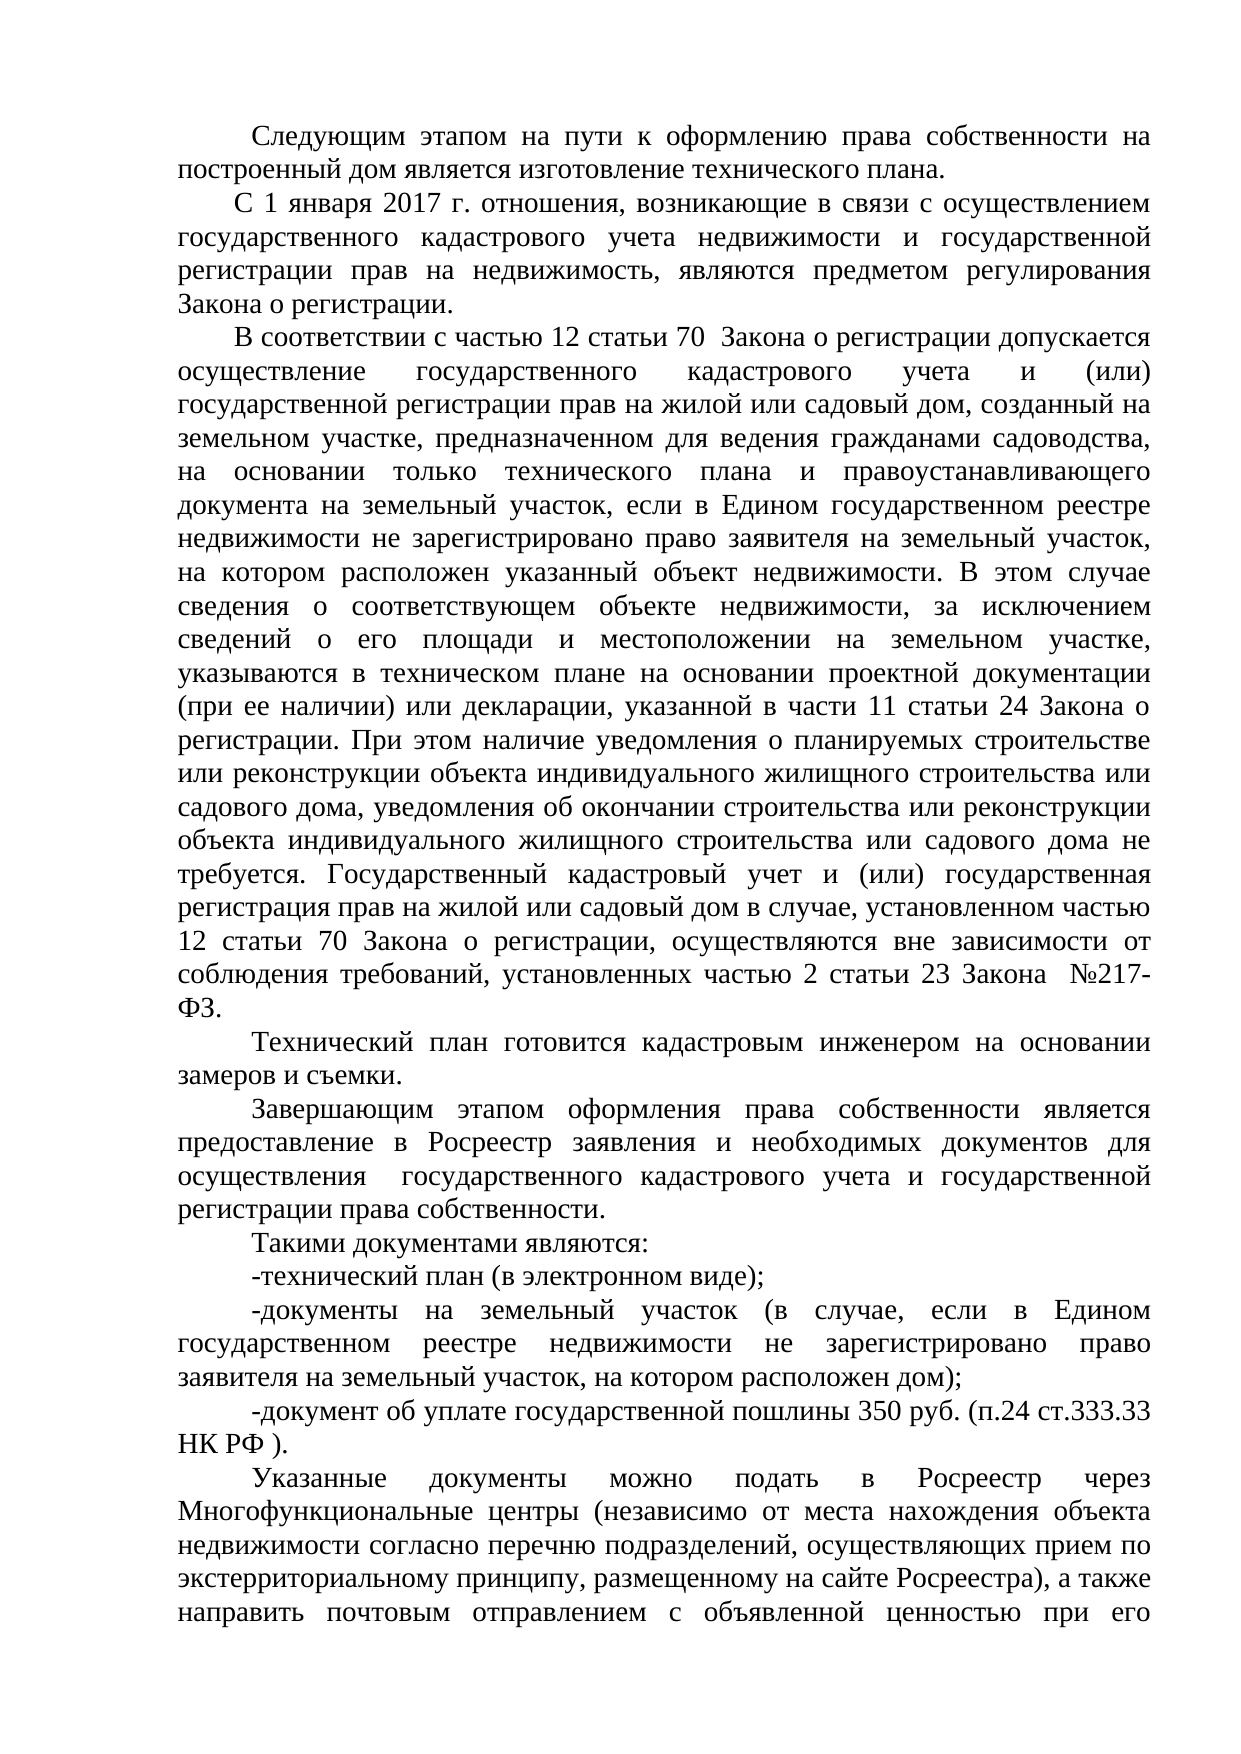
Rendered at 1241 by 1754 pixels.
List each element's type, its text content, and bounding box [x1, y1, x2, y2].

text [177, 1460, 1152, 1627]
text -технический план (в электронном виде); [177, 1258, 1152, 1292]
text Технический план готовится кадастровым инженером на основании замеров и съемки. [177, 1024, 1152, 1091]
text -документы на земельный участок (в случае, если в Едином государственном реестре недвижимости не зарегистрировано право заявителя на земельный участок, на котором расположен дом); [177, 1292, 1152, 1393]
text -документ об уплате государственной пошлины 350 руб. (п.24 ст.333.33 НК РФ ). [177, 1393, 1152, 1460]
text В соответствии с частью 12 статьи 70 Закона о регистрации допускается осуществление государственного кадастрового учета и (или) государственной регистрации прав на жилой или садовый дом, созданный на земельном участке, предназначенном для ведения гражданами садоводства, на основании только технического плана и правоустанавливающего документа на земельный участок, если в Едином государственном реестре недвижимости не зарегистрировано право заявителя на земельный участок, на котором расположен указанный объект недвижимости. В этом случае сведения о соответствующем объекте недвижимости, за исключением сведений о его площади и местоположении на земельном участке, указываются в техническом плане на основании проектной документации (при ее наличии) или декларации, указанной в части 11 статьи 24 Закона о регистрации. При этом наличие уведомления о планируемых строительстве или реконструкции объекта индивидуального жилищного строительства или садового дома, уведомления об окончании строительства или реконструкции объекта индивидуального жилищного строительства или садового дома не требуется. Государственный кадастровый учет и (или) государственная регистрация прав на жилой или садовый дом в случае, установленном частью 12 статьи 70 Закона о регистрации, осуществляются вне зависимости от соблюдения требований, установленных частью 2 статьи 23 Закона №217-ФЗ. [177, 319, 1152, 1024]
text С 1 января 2017 г. отношения, возникающие в связи с осуществлением государственного кадастрового учета недвижимости и государственной регистрации прав на недвижимость, являются предметом регулирования Закона о регистрации. [177, 185, 1152, 319]
text Завершающим этапом оформления права собственности является предоставление в Росреестр заявления и необходимых документов для осуществления государственного кадастрового учета и государственной регистрации права собственности. [177, 1091, 1152, 1225]
text Такими документами являются: [177, 1225, 1152, 1258]
text Следующим этапом на пути к оформлению права собственности на построенный дом является изготовление технического плана. [177, 118, 1152, 185]
